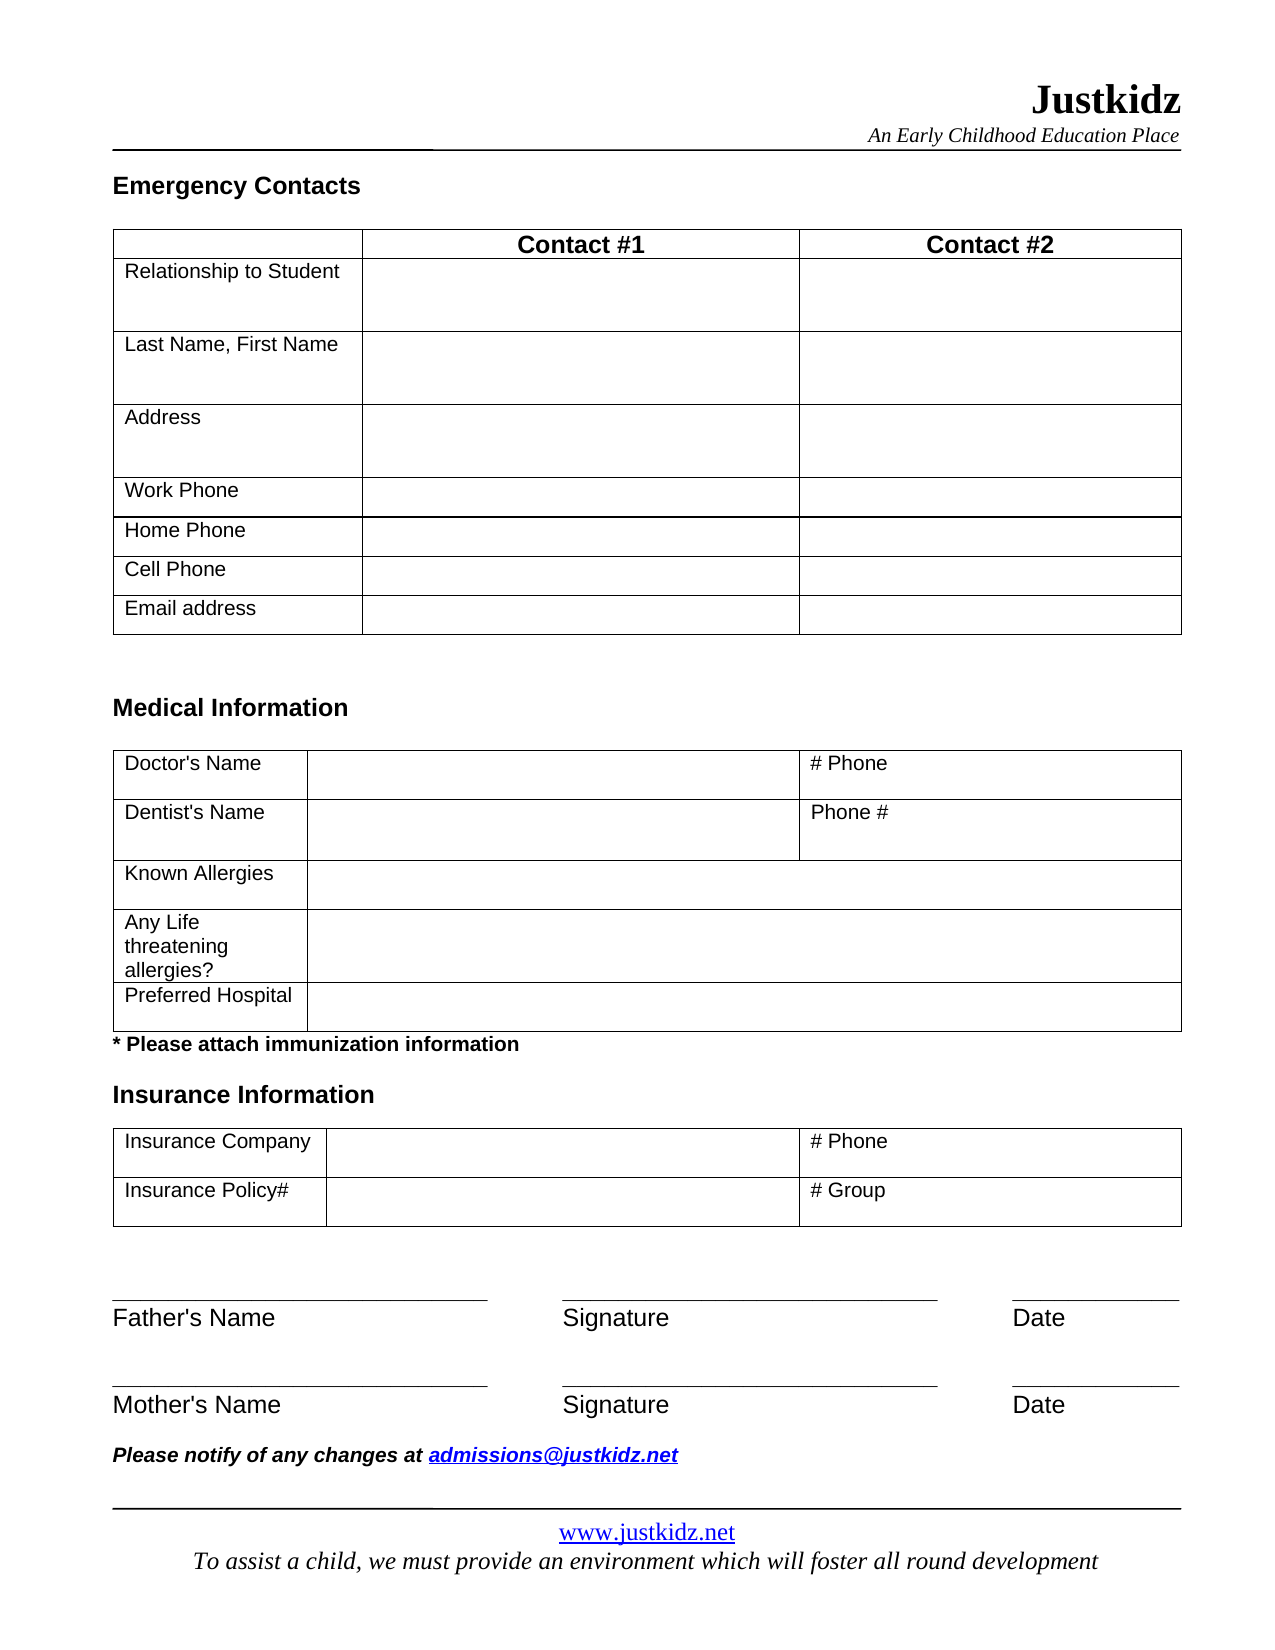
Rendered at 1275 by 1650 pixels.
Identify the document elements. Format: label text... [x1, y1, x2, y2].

text ___________________________ ___________________________ ____________ [112, 1275, 1181, 1303]
table_cell [800, 557, 1181, 595]
text Mother's Name Signature Date [112, 1390, 1181, 1418]
table_header Doctor's Name [114, 751, 307, 799]
table_cell [363, 259, 799, 331]
table_cell Last Name, First Name [114, 332, 362, 404]
table_cell Preferred Hospital [114, 983, 307, 1031]
table_cell Insurance Policy# [114, 1178, 326, 1226]
table_cell Dentist's Name [114, 800, 307, 860]
table_cell [363, 332, 799, 404]
text Father's Name Signature Date [112, 1303, 1181, 1332]
table_cell Group # [800, 1178, 1181, 1226]
text Medical Information [112, 693, 1181, 721]
table_cell [308, 861, 1181, 909]
table_cell Known Allergies [114, 861, 307, 909]
table_header Contact #1 [363, 230, 799, 258]
table_cell Address [114, 405, 362, 477]
table_header [308, 751, 799, 799]
table_header [327, 1129, 799, 1177]
table_cell [308, 800, 799, 860]
table_cell [363, 557, 799, 595]
table_cell Email address [114, 596, 362, 634]
table_cell [800, 478, 1181, 516]
table_header [114, 230, 362, 258]
table_cell [800, 518, 1181, 556]
text ___________________________ ___________________________ ____________ [112, 1361, 1181, 1390]
table_cell [363, 405, 799, 477]
table_cell [327, 1178, 799, 1226]
text Please notify of any changes at admissions@justkidz.net [112, 1442, 1181, 1466]
table_cell Any Life threatening allergies? [114, 910, 307, 982]
table_cell Phone # [800, 800, 1181, 860]
table_cell [363, 596, 799, 634]
table_cell Work Phone [114, 478, 362, 516]
table_cell [800, 405, 1181, 477]
table_header Phone # [800, 751, 1181, 799]
table_header Phone # [800, 1129, 1181, 1177]
table_cell [363, 478, 799, 516]
text * Please attach immunization information [112, 1032, 1181, 1056]
table_cell [800, 596, 1181, 634]
text Insurance Information [112, 1080, 1181, 1109]
table_cell Cell Phone [114, 557, 362, 595]
table_header Contact #2 [800, 230, 1181, 258]
text Emergency Contacts [112, 171, 1181, 200]
table_cell [308, 910, 1181, 982]
table_cell [800, 259, 1181, 331]
table_cell [363, 518, 799, 556]
table_cell [800, 332, 1181, 404]
table_cell Relationship to Student [114, 259, 362, 331]
table_cell Home Phone [114, 518, 362, 556]
table_header Insurance Company [114, 1129, 326, 1177]
table_cell [308, 983, 1181, 1031]
